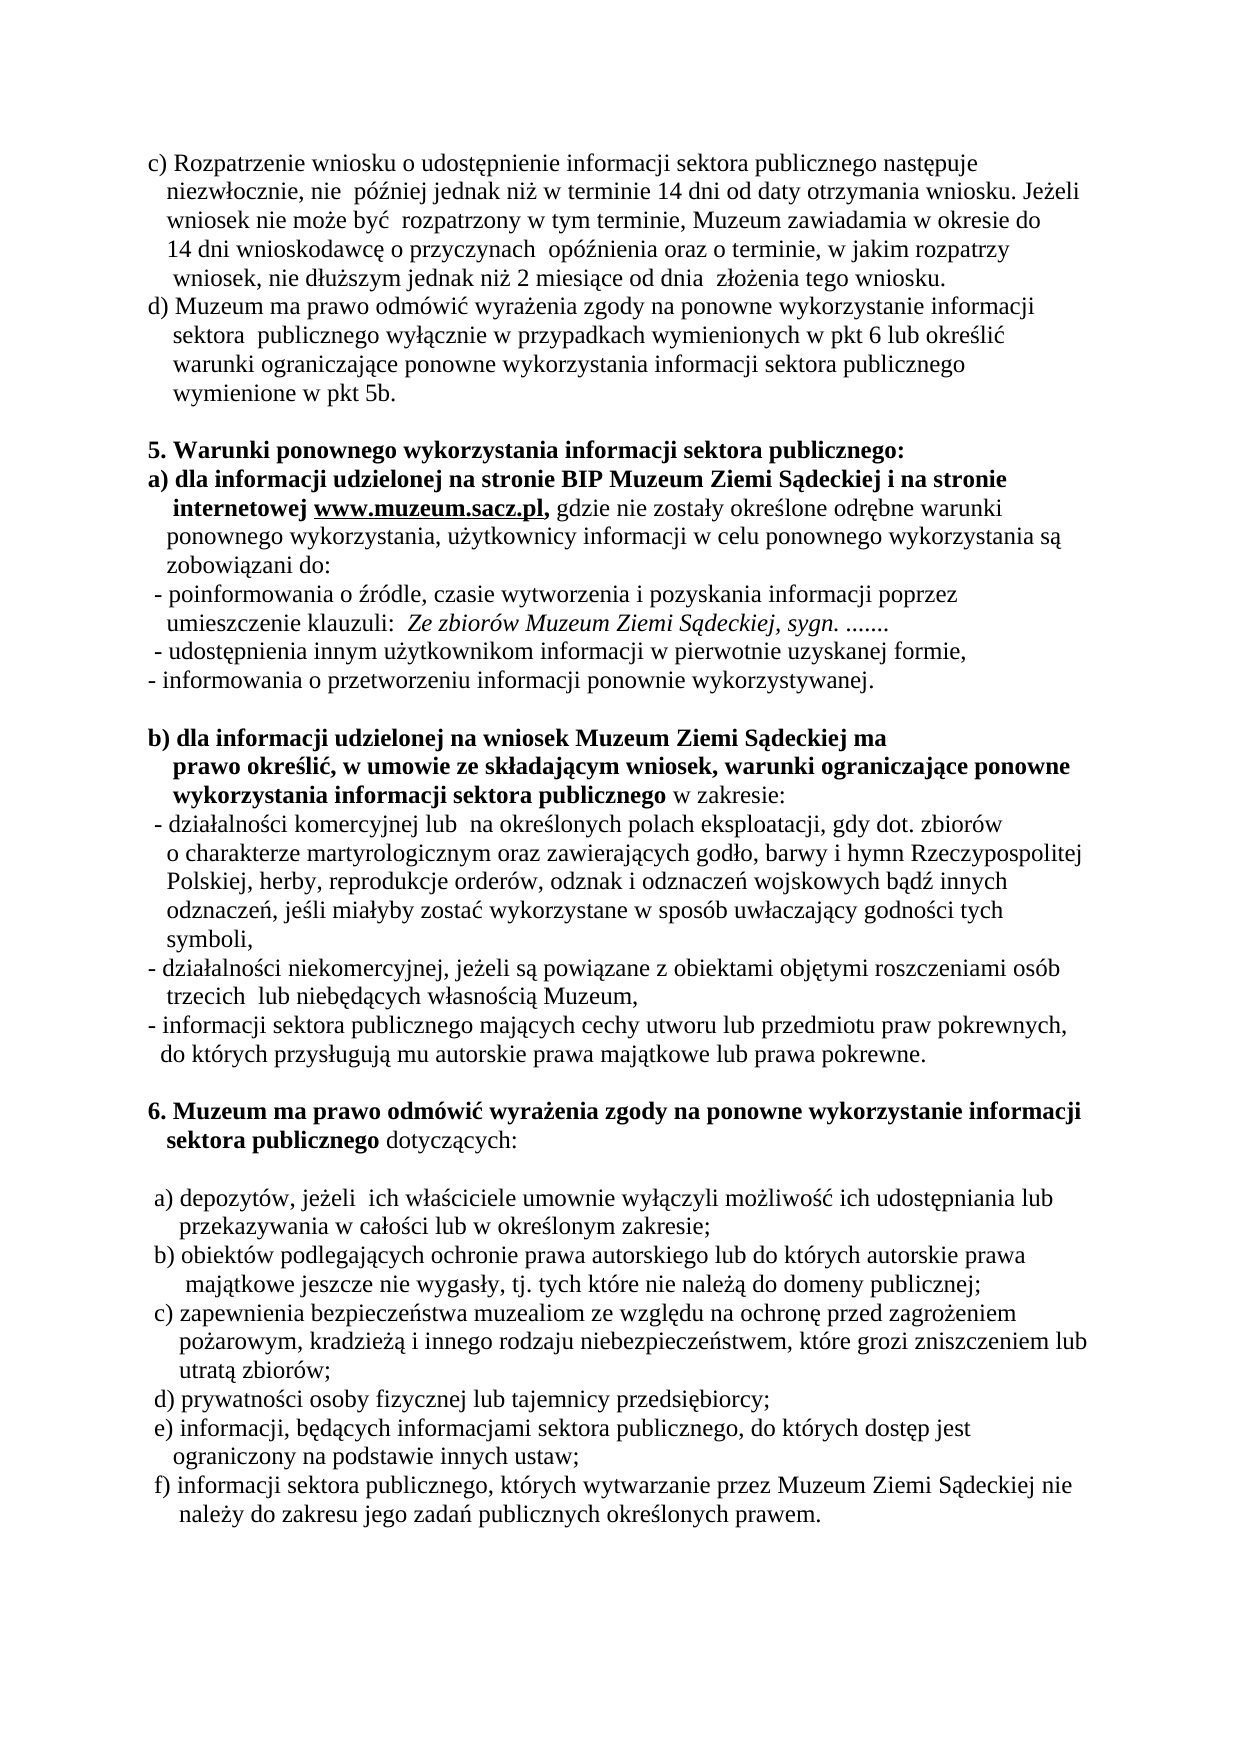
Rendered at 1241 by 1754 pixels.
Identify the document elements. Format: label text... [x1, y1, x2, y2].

text utratą zbiorów; [148, 1355, 1093, 1384]
text - działalności niekomercyjnej, jeżeli są powiązane z obiektami objętymi roszczeniami osób [148, 953, 1093, 981]
text a) dla informacji udzielonej na stronie BIP Muzeum Ziemi Sądeckiej i na stronie [148, 464, 1093, 493]
text b) dla informacji udzielonej na wniosek Muzeum Ziemi Sądeckiej ma [148, 723, 1093, 751]
text - poinformowania o źródle, czasie wytworzenia i pozyskania informacji poprzez [148, 579, 1093, 608]
text wniosek nie może być rozpatrzony w tym terminie, Muzeum zawiadamia w okresie do [148, 205, 1093, 234]
text sektora publicznego wyłącznie w przypadkach wymienionych w pkt 6 lub określić [148, 320, 1093, 349]
text symboli, [148, 924, 1093, 953]
text niezwłocznie, nie później jednak niż w terminie 14 dni od daty otrzymania wniosku. Jeżeli [148, 176, 1093, 205]
text pożarowym, kradzieżą i innego rodzaju niebezpieczeństwem, które grozi zniszczeniem lub [148, 1326, 1093, 1355]
text - informacji sektora publicznego mających cechy utworu lub przedmiotu praw pokrewnych, [148, 1010, 1093, 1039]
text wymienione w pkt 5b. [148, 378, 1093, 406]
text należy do zakresu jego zadań publicznych określonych prawem. [148, 1499, 1093, 1528]
text odznaczeń, jeśli miałyby zostać wykorzystane w sposób uwłaczający godności tych [148, 895, 1093, 924]
text sektora publicznego dotyczących: [148, 1125, 1093, 1154]
text wniosek, nie dłuższym jednak niż 2 miesiące od dnia złożenia tego wniosku. [148, 263, 1093, 291]
text d) Muzeum ma prawo odmówić wyrażenia zgody na ponowne wykorzystanie informacji [148, 291, 1093, 320]
text b) obiektów podlegających ochronie prawa autorskiego lub do których autorskie prawa [148, 1240, 1093, 1269]
text wykorzystania informacji sektora publicznego w zakresie: [148, 780, 1093, 809]
text umieszczenie klauzuli: Ze zbiorów Muzeum Ziemi Sądeckiej, sygn. ....... [148, 608, 1093, 636]
text warunki ograniczające ponowne wykorzystania informacji sektora publicznego [148, 349, 1093, 378]
text d) prywatności osoby fizycznej lub tajemnicy przedsiębiorcy; [148, 1384, 1093, 1413]
text 14 dni wnioskodawcę o przyczynach opóźnienia oraz o terminie, w jakim rozpatrzy [148, 234, 1093, 263]
text c) Rozpatrzenie wniosku o udostępnienie informacji sektora publicznego następuje [148, 148, 1093, 176]
text zobowiązani do: [148, 550, 1093, 579]
text - udostępnienia innym użytkownikom informacji w pierwotnie uzyskanej formie, [148, 636, 1093, 665]
text Polskiej, herby, reprodukcje orderów, odznak i odznaczeń wojskowych bądź innych [148, 866, 1093, 895]
text majątkowe jeszcze nie wygasły, tj. tych które nie należą do domeny publicznej; [148, 1269, 1093, 1298]
text ograniczony na podstawie innych ustaw; [148, 1441, 1093, 1470]
text do których przysługują mu autorskie prawa majątkowe lub prawa pokrewne. [148, 1039, 1093, 1068]
text - działalności komercyjnej lub na określonych polach eksploatacji, gdy dot. zbiorów [148, 809, 1093, 838]
text 5. Warunki ponownego wykorzystania informacji sektora publicznego: [148, 435, 1093, 464]
text a) depozytów, jeżeli ich właściciele umownie wyłączyli możliwość ich udostępniania lub [148, 1183, 1093, 1211]
text e) informacji, będących informacjami sektora publicznego, do których dostęp jest [148, 1413, 1093, 1441]
text o charakterze martyrologicznym oraz zawierających godło, barwy i hymn Rzeczypospolitej [148, 838, 1093, 866]
text c) zapewnienia bezpieczeństwa muzealiom ze względu na ochronę przed zagrożeniem [148, 1298, 1093, 1326]
text f) informacji sektora publicznego, których wytwarzanie przez Muzeum Ziemi Sądeckiej nie [148, 1470, 1093, 1499]
text internetowej www.muzeum.sacz.pl, gdzie nie zostały określone odrębne warunki [148, 493, 1093, 521]
text prawo określić, w umowie ze składającym wniosek, warunki ograniczające ponowne [148, 751, 1093, 780]
text przekazywania w całości lub w określonym zakresie; [148, 1211, 1093, 1240]
text 6. Muzeum ma prawo odmówić wyrażenia zgody na ponowne wykorzystanie informacji [148, 1096, 1093, 1125]
text ponownego wykorzystania, użytkownicy informacji w celu ponownego wykorzystania są [148, 521, 1093, 550]
text trzecich lub niebędących własnością Muzeum, [148, 981, 1093, 1010]
text - informowania o przetworzeniu informacji ponownie wykorzystywanej. [148, 665, 1093, 694]
